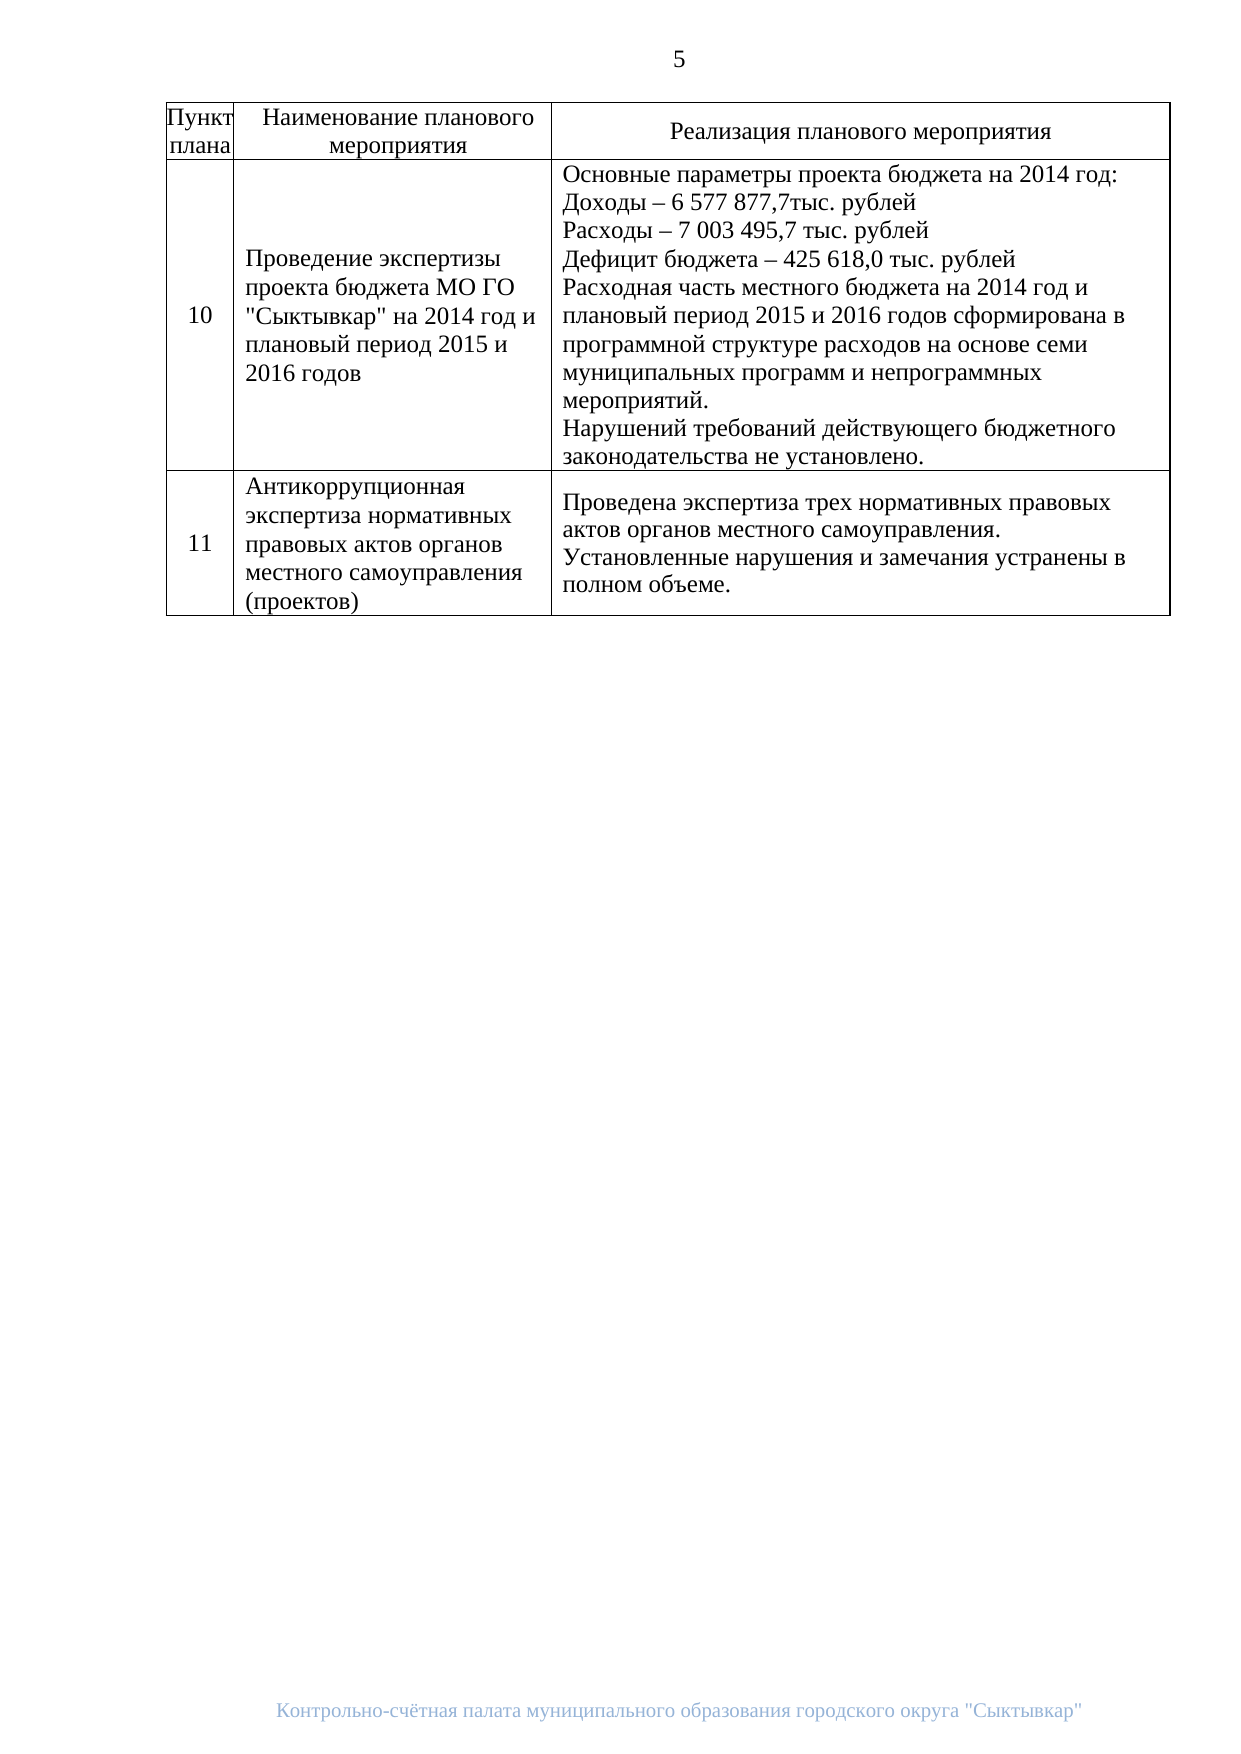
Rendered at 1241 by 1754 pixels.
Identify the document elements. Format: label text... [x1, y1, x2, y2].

table_cell Основные параметры проекта бюджета на 2014 год: Доходы – 6 577 877,7тыс. рублей Расходы – 7 003 495,7 тыс. рублей Дефицит бюджета – 425 618,0 тыс. рублей Расходная часть местного бюджета на 2014 год и плановый период 2015 и 2016 годов сформирована в программной структуре расходов на основе семи муниципальных программ и непрограммных мероприятий. Нарушений требований действующего бюджетного законодательства не установлено. [552, 160, 1169, 470]
table_header Наименование планового мероприятия [234, 103, 551, 159]
table_cell 10 [167, 160, 233, 470]
table_header Реализация планового мероприятия [552, 103, 1169, 159]
table_cell Антикоррупционная экспертиза нормативных правовых актов органов местного самоуправления (проектов) [234, 471, 551, 615]
table_cell 11 [167, 471, 233, 615]
table_cell Проведение экспертизы проекта бюджета МО ГО "Сыктывкар" на 2014 год и плановый период 2015 и 2016 годов [234, 160, 551, 470]
table_cell Проведена экспертиза трех нормативных правовых актов органов местного самоуправления. Установленные нарушения и замечания устранены в полном объеме. [552, 471, 1169, 615]
table_header Пункт плана [167, 103, 233, 159]
